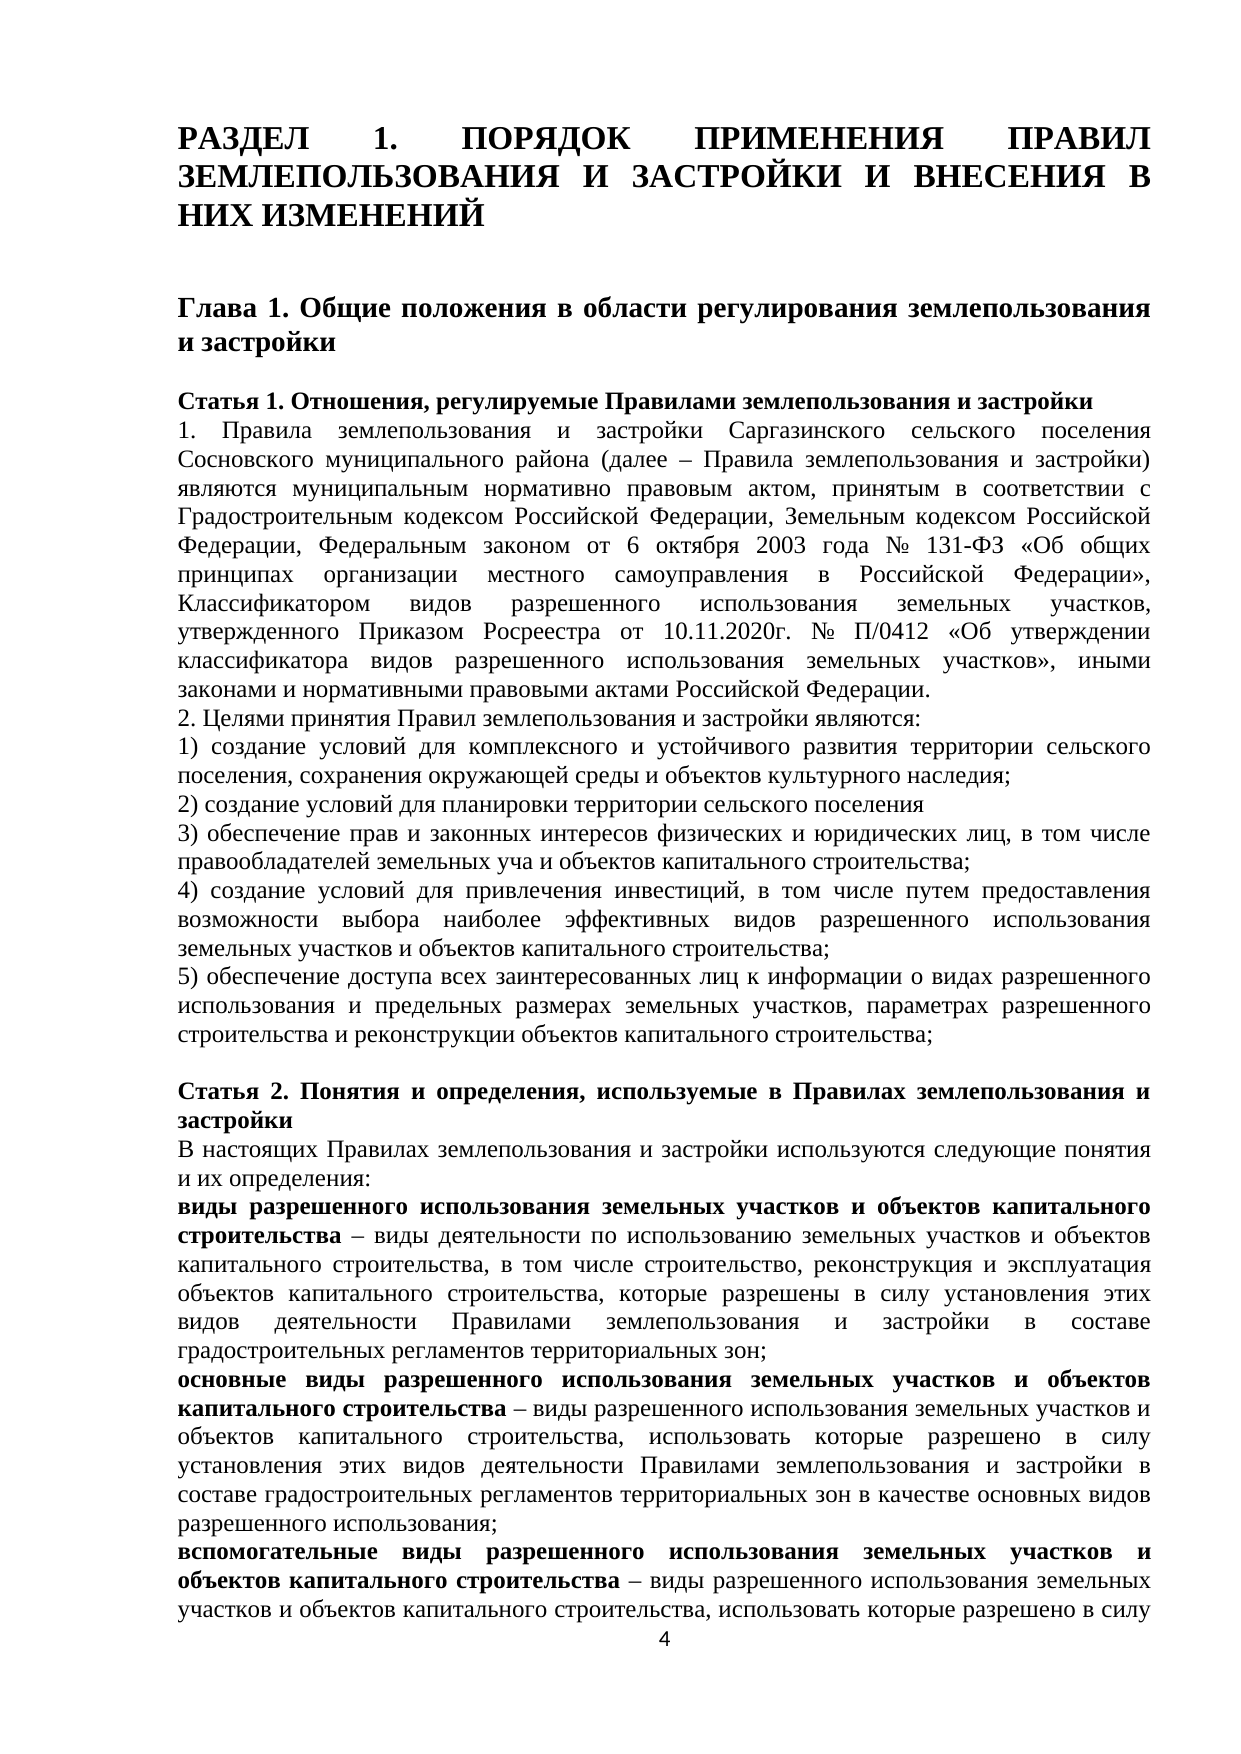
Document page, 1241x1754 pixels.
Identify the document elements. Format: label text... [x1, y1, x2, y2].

text виды разрешенного использования земельных участков и объектов капитального строительства – виды деятельности по использованию земельных участков и объектов капитального строительства, в том числе строительство, реконструкция и эксплуатация объектов капитального строительства, которые разрешены в силу установления этих видов деятельности Правилами землепользования и застройки в составе градостроительных регламентов территориальных зон; [177, 1191, 1152, 1364]
text основные виды разрешенного использования земельных участков и объектов капитального строительства – виды разрешенного использования земельных участков и объектов капитального строительства, использовать которые разрешено в силу установления этих видов деятельности Правилами землепользования и застройки в составе градостроительных регламентов территориальных зон в качестве основных видов разрешенного использования; [177, 1364, 1152, 1536]
text Статья 2. Понятия и определения, используемые в Правилах землепользования и застройки [177, 1076, 1152, 1134]
text 4) создание условий для привлечения инвестиций, в том числе путем предоставления возможности выбора наиболее эффективных видов разрешенного использования земельных участков и объектов капитального строительства; [177, 875, 1152, 961]
text 1) создание условий для комплексного и устойчивого развития территории сельского поселения, сохранения окружающей среды и объектов культурного наследия; [177, 731, 1152, 789]
text Статья 1. Отношения, регулируемые Правилами землепользования и застройки [177, 386, 1152, 415]
text РАЗДЕЛ 1. ПОРЯДОК ПРИМЕНЕНИЯ ПРАВИЛ ЗЕМЛЕПОЛЬЗОВАНИЯ И ЗАСТРОЙКИ И ВНЕСЕНИЯ В НИХ ИЗМЕНЕНИЙ [177, 118, 1152, 233]
text Глава 1. Общие положения в области регулирования землепользования и застройки [177, 291, 1152, 358]
text 2. Целями принятия Правил землепользования и застройки являются: [177, 703, 1152, 731]
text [177, 1536, 1152, 1623]
text В настоящих Правилах землепользования и застройки используются следующие понятия и их определения: [177, 1134, 1152, 1191]
text 5) обеспечение доступа всех заинтересованных лиц к информации о видах разрешенного использования и предельных размерах земельных участков, параметрах разрешенного строительства и реконструкции объектов капитального строительства; [177, 961, 1152, 1048]
text 3) обеспечение прав и законных интересов физических и юридических лиц, в том числе правообладателей земельных уча и объектов капитального строительства; [177, 818, 1152, 875]
text 1. Правила землепользования и застройки Саргазинского сельского поселения Сосновского муниципального района (далее – Правила землепользования и застройки) являются муниципальным нормативно правовым актом, принятым в соответствии с Градостроительным кодексом Российской Федерации, Земельным кодексом Российской Федерации, Федеральным законом от 6 октября 2003 года № 131-ФЗ «Об общих принципах организации местного самоуправления в Российской Федерации», Классификатором видов разрешенного использования земельных участков, утвержденного Приказом Росреестра от 10.11.2020г. № П/0412 «Об утверждении классификатора видов разрешенного использования земельных участков», иными законами и нормативными правовыми актами Российской Федерации. [177, 415, 1152, 703]
text 2) создание условий для планировки территории сельского поселения [177, 789, 1152, 818]
